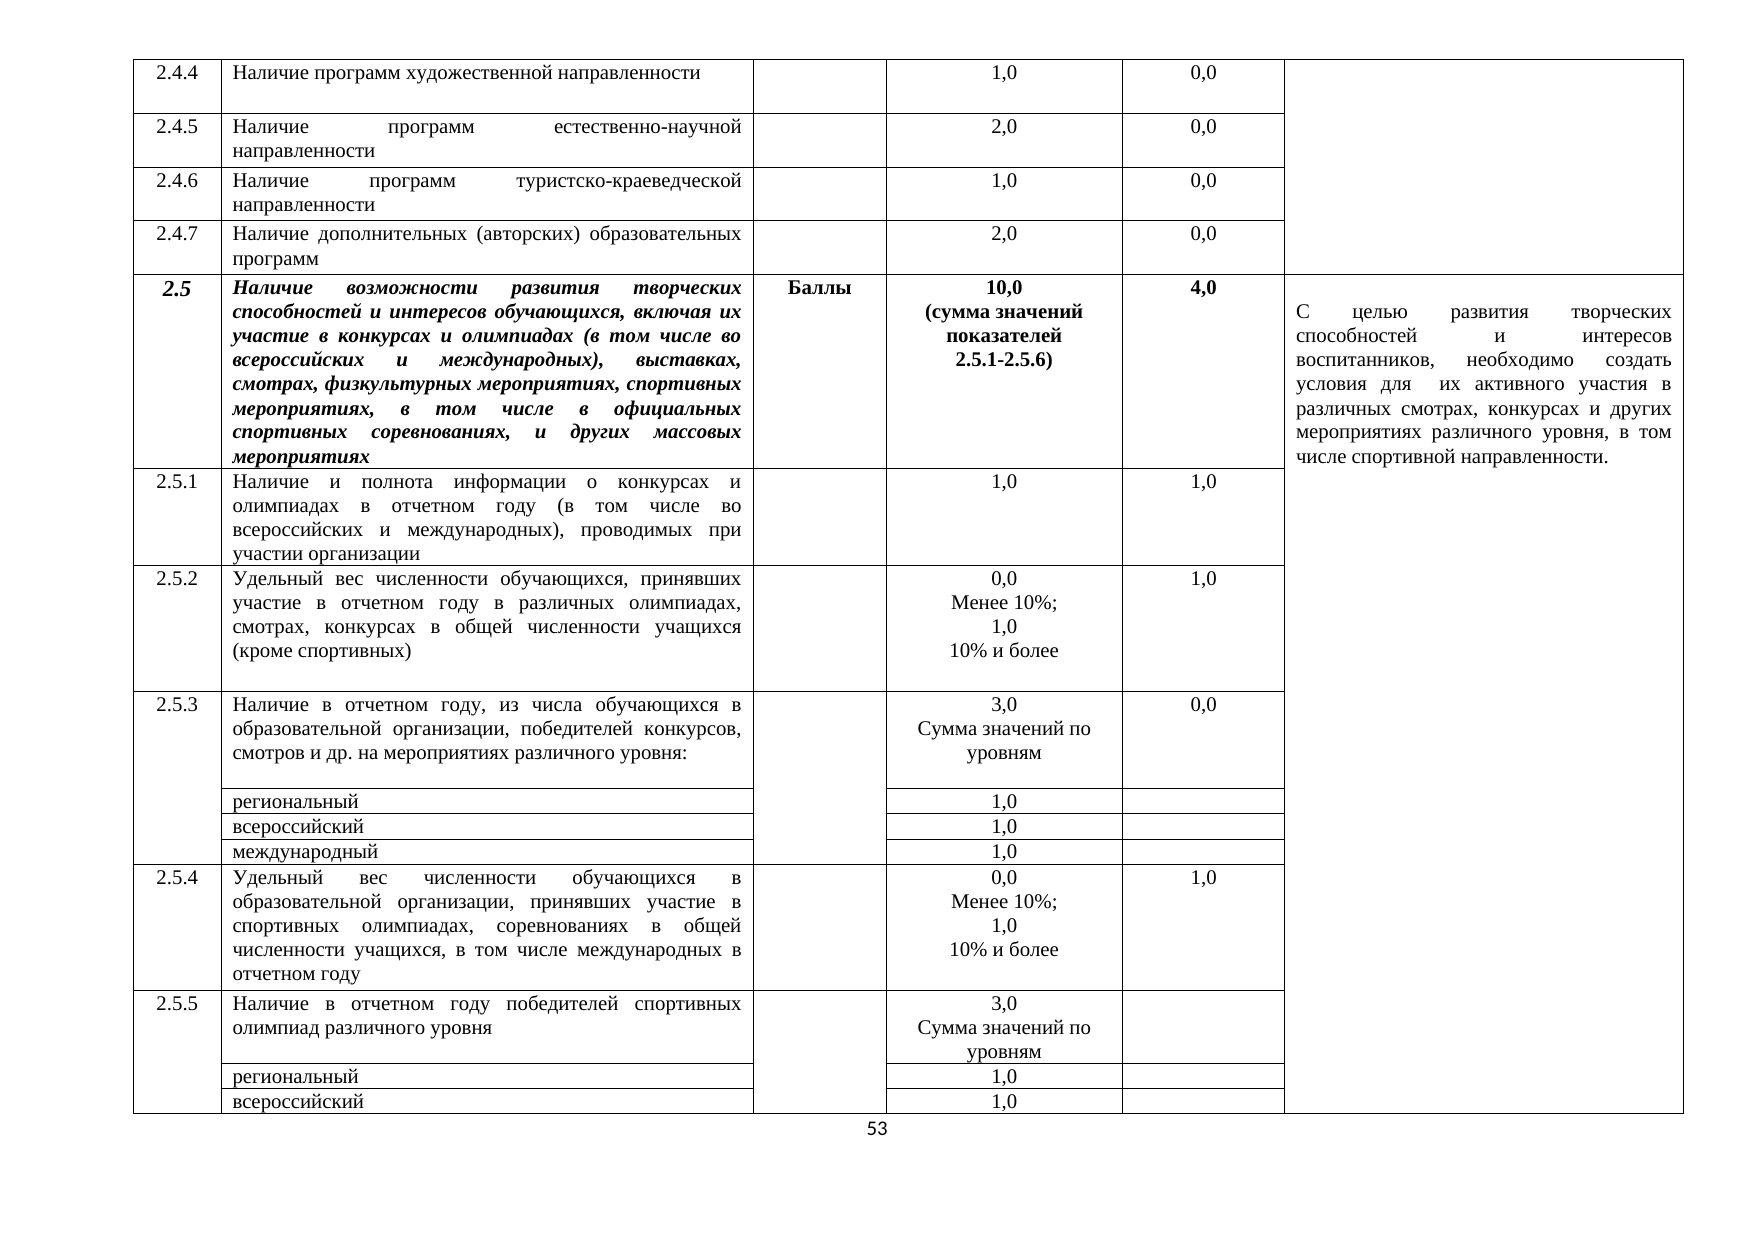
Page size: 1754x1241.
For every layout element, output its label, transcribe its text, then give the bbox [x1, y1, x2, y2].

table_cell 2,0 [887, 114, 1122, 167]
table_cell 0,0 [1123, 114, 1284, 167]
table_cell 1,0 [1123, 865, 1284, 989]
table_cell [754, 566, 886, 691]
table_cell [1123, 789, 1284, 813]
table_cell всероссийский [222, 1089, 753, 1113]
table_cell всероссийский [222, 814, 753, 838]
table_cell 2.4.5 [134, 114, 221, 167]
table_cell [1123, 1089, 1284, 1113]
table_cell 1,0 [887, 840, 1122, 863]
table_cell [1123, 1064, 1284, 1088]
table_cell [754, 114, 886, 167]
table_cell 0,0 Менее 10%; 1,0 10% и более [887, 865, 1122, 989]
table_cell 2.5.3 [134, 692, 221, 863]
table_cell Наличие программ естественно-научной направленности [222, 114, 753, 167]
table_cell [754, 692, 886, 863]
table_cell Наличие дополнительных (авторских) образовательных программ [222, 221, 753, 274]
table_cell [754, 469, 886, 565]
table_cell 2,0 [887, 221, 1122, 274]
table_cell 2.5 [134, 275, 221, 468]
table_cell 1,0 [887, 1064, 1122, 1088]
table_cell международный [222, 840, 753, 863]
table_cell Баллы [754, 275, 886, 468]
table_cell Наличие в отчетном году, из числа обучающихся в образовательной организации, победителей конкурсов, смотров и др. на мероприятиях различного уровня: [222, 692, 753, 788]
table_cell Наличие возможности развития творческих способностей и интересов обучающихся, включая их участие в конкурсах и олимпиадах (в том числе во всероссийских и международных), выставках, смотрах, физкультурных мероприятиях, спортивных мероприятиях, в том числе в официальных спортивных соревнованиях, и других массовых мероприятиях [222, 275, 753, 468]
table_cell 2.5.2 [134, 566, 221, 691]
table_cell Удельный вес численности обучающихся в образовательной организации, принявших участие в спортивных олимпиадах, соревнованиях в общей численности учащихся, в том числе международных в отчетном году [222, 865, 753, 989]
table_cell Наличие и полнота информации о конкурсах и олимпиадах в отчетном году (в том числе во всероссийских и международных), проводимых при участии организации [222, 469, 753, 565]
table_cell 1,0 [887, 469, 1122, 565]
table_cell [754, 991, 886, 1113]
table_cell 0,0 Менее 10%; 1,0 10% и более [887, 566, 1122, 691]
table_cell 10,0 (сумма значений показателей 2.5.1-2.5.6) [887, 275, 1122, 468]
table_cell [754, 865, 886, 989]
table_cell Наличие программ художественной направленности [222, 60, 753, 113]
table_cell С целью развития творческих способностей и интересов воспитанников, необходимо создать условия для их активного участия в различных смотрах, конкурсах и других мероприятиях различного уровня, в том числе спортивной направленности. [1285, 275, 1683, 1113]
table_cell Наличие в отчетном году победителей спортивных олимпиад различного уровня [222, 991, 753, 1063]
table_cell 1,0 [1123, 566, 1284, 691]
table_cell 0,0 [1123, 168, 1284, 220]
table_cell 1,0 [887, 60, 1122, 113]
table_cell 0,0 [1123, 221, 1284, 274]
table_cell 2.5.4 [134, 865, 221, 989]
table_cell [754, 221, 886, 274]
table_cell [1123, 814, 1284, 838]
table_cell 0,0 [1123, 692, 1284, 788]
table_cell 1,0 [1123, 469, 1284, 565]
table_cell региональный [222, 789, 753, 813]
table_cell Наличие программ туристско-краеведческой направленности [222, 168, 753, 220]
table_cell 1,0 [887, 1089, 1122, 1113]
table_cell [1123, 991, 1284, 1063]
table_cell 1,0 [887, 814, 1122, 838]
table_cell [754, 168, 886, 220]
table_cell 4,0 [1123, 275, 1284, 468]
table_cell 3,0 Сумма значений по уровням [887, 692, 1122, 788]
table_cell 2.5.1 [134, 469, 221, 565]
table_cell 2.4.7 [134, 221, 221, 274]
table_cell Удельный вес численности обучающихся, принявших участие в отчетном году в различных олимпиадах, смотрах, конкурсах в общей численности учащихся (кроме спортивных) [222, 566, 753, 691]
table_cell [754, 60, 886, 113]
table_cell [1123, 840, 1284, 863]
table_cell 2.4.4 [134, 60, 221, 113]
table_cell 0,0 [1123, 60, 1284, 113]
table_cell региональный [222, 1064, 753, 1088]
table_cell 2.5.5 [134, 991, 221, 1113]
table_cell 3,0 Сумма значений по уровням [887, 991, 1122, 1063]
table_cell 1,0 [887, 168, 1122, 220]
table_cell 1,0 [887, 789, 1122, 813]
table_cell 2.4.6 [134, 168, 221, 220]
